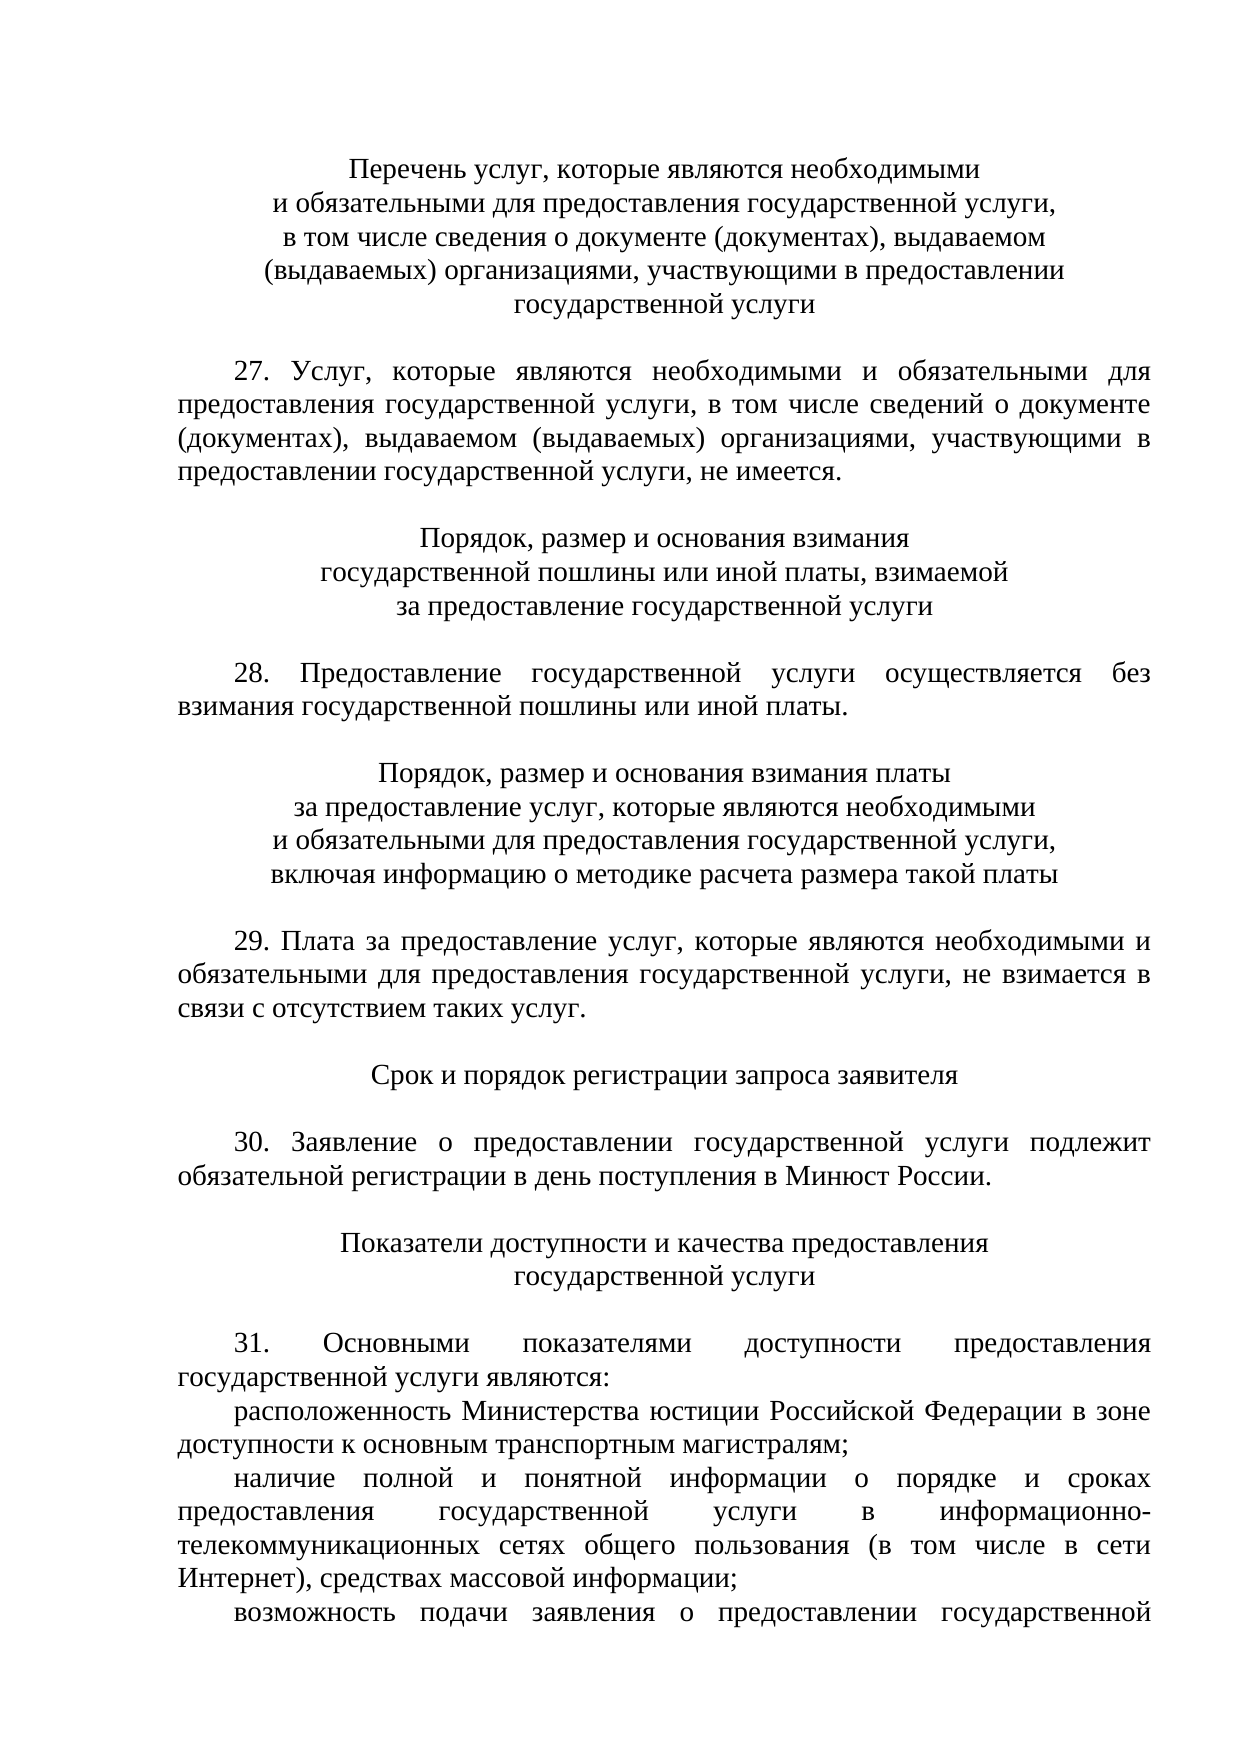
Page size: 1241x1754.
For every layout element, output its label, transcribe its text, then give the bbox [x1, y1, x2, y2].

text Порядок, размер и основания взимания платы [177, 755, 1152, 789]
text Перечень услуг, которые являются необходимыми [177, 152, 1152, 185]
text в том числе сведения о документе (документах), выдаваемом [177, 219, 1152, 252]
text государственной пошлины или иной платы, взимаемой [177, 554, 1152, 588]
text расположенность Министерства юстиции Российской Федерации в зоне доступности к основным транспортным магистралям; [177, 1393, 1152, 1460]
text включая информацию о методике расчета размера такой платы [177, 856, 1152, 889]
text государственной услуги [177, 1258, 1152, 1292]
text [177, 1594, 1152, 1627]
text наличие полной и понятной информации о порядке и сроках предоставления государственной услуги в информационно-телекоммуникационных сетях общего пользования (в том числе в сети Интернет), средствах массовой информации; [177, 1460, 1152, 1594]
text за предоставление государственной услуги [177, 588, 1152, 621]
text Срок и порядок регистрации запроса заявителя [177, 1057, 1152, 1091]
text 31. Основными показателями доступности предоставления государственной услуги являются: [177, 1326, 1152, 1393]
text государственной услуги [177, 286, 1152, 319]
text 30. Заявление о предоставлении государственной услуги подлежит обязательной регистрации в день поступления в Минюст России. [177, 1124, 1152, 1191]
text и обязательными для предоставления государственной услуги, [177, 822, 1152, 856]
text (выдаваемых) организациями, участвующими в предоставлении [177, 252, 1152, 286]
text и обязательными для предоставления государственной услуги, [177, 185, 1152, 219]
text 28. Предоставление государственной услуги осуществляется без взимания государственной пошлины или иной платы. [177, 655, 1152, 722]
text 27. Услуг, которые являются необходимыми и обязательными для предоставления государственной услуги, в том числе сведений о документе (документах), выдаваемом (выдаваемых) организациями, участвующими в предоставлении государственной услуги, не имеется. [177, 353, 1152, 487]
text за предоставление услуг, которые являются необходимыми [177, 789, 1152, 822]
text Показатели доступности и качества предоставления [177, 1225, 1152, 1258]
text 29. Плата за предоставление услуг, которые являются необходимыми и обязательными для предоставления государственной услуги, не взимается в связи с отсутствием таких услуг. [177, 923, 1152, 1024]
text Порядок, размер и основания взимания [177, 521, 1152, 554]
